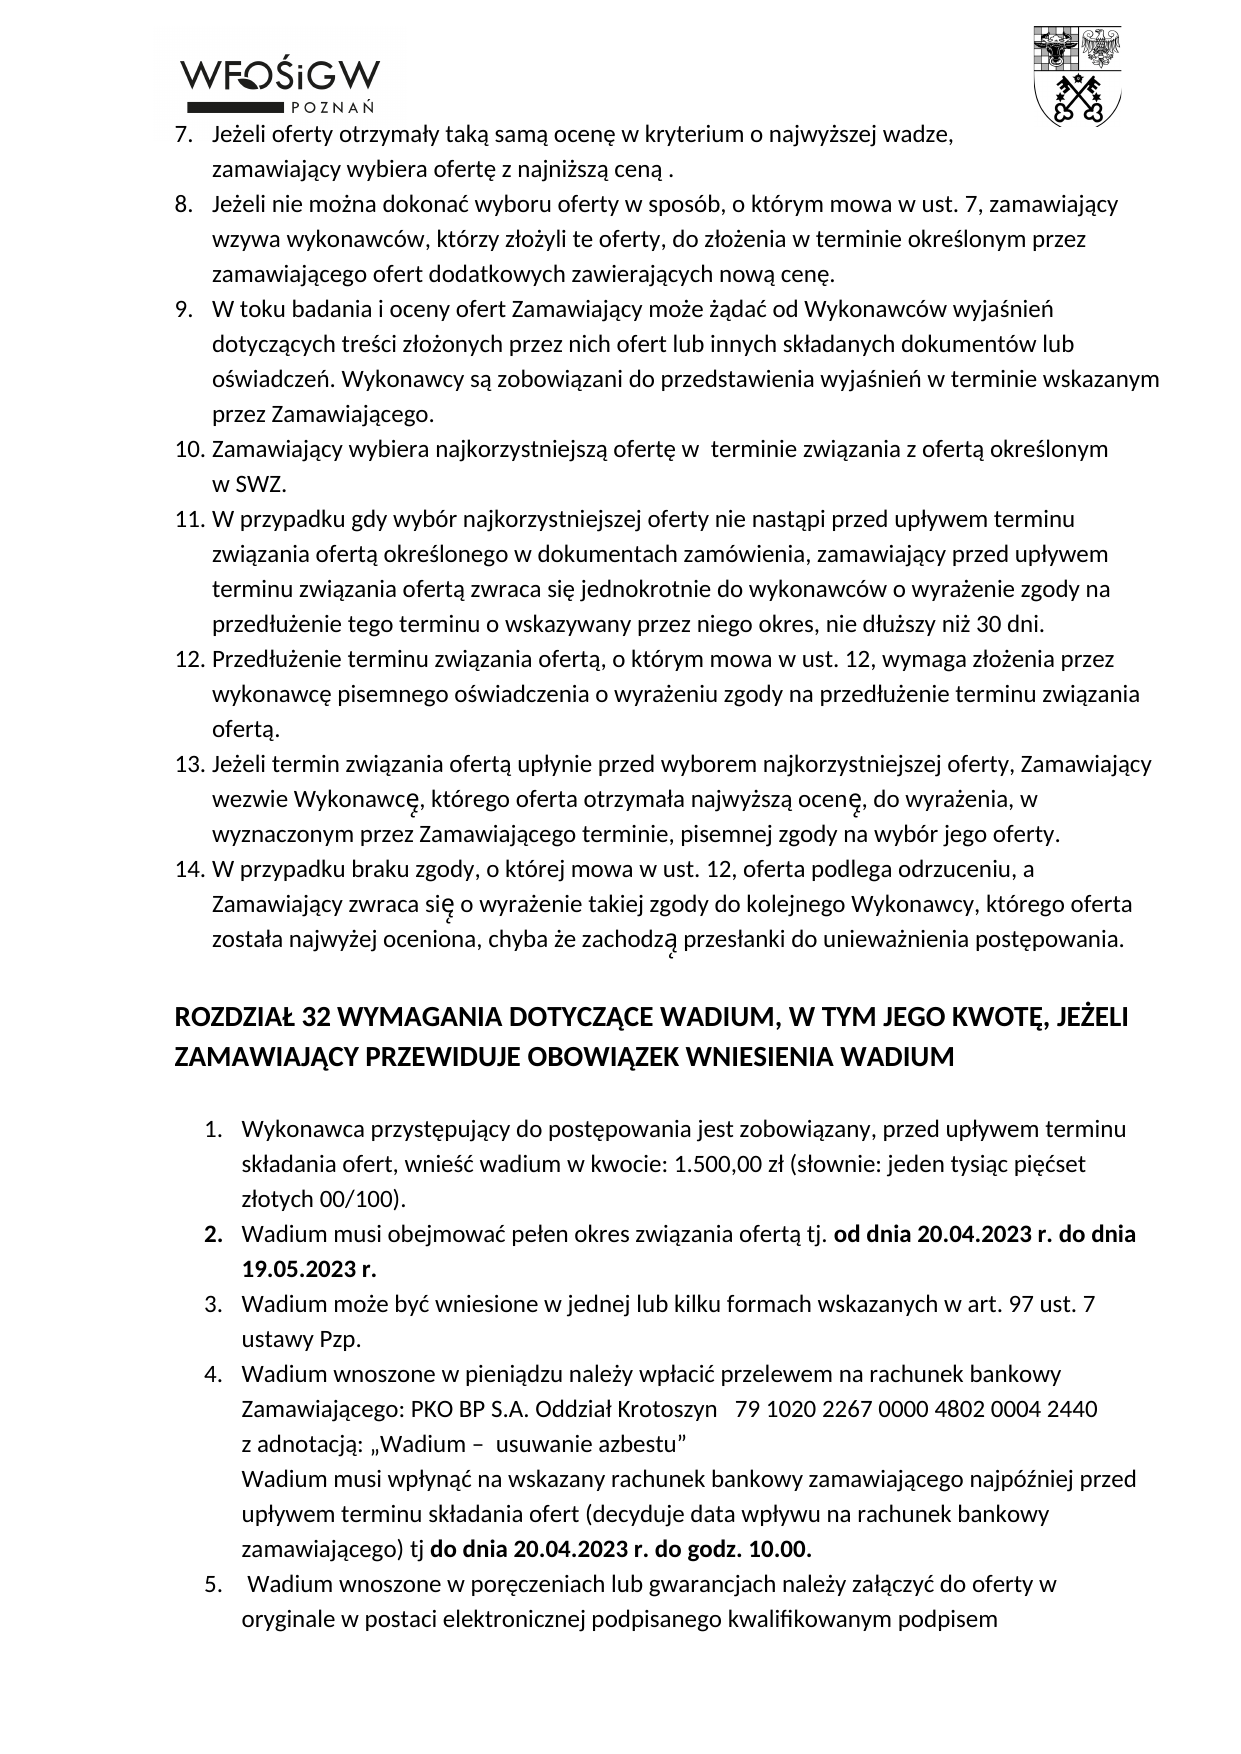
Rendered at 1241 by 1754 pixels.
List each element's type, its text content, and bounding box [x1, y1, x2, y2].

text ROZDZIAŁ 32 WYMAGANIA DOTYCZĄCE WADIUM, W TYM JEGO KWOTĘ, JEŻELI ZAMAWIAJĄCY PRZEWIDUJE OBOWIĄZEK WNIESIENIA WADIUM [174, 998, 1161, 1074]
list Wadium musi wpłynąć na wskazany rachunek bankowy zamawiającego najpóźniej przed upływem terminu składania ofert (decyduje data wpływu na rachunek bankowy zamawiającego) tj do dnia 20.04.2023 r. do godz. 10.00. [241, 1463, 1138, 1564]
list W przypadku braku zgody, o której mowa w ust. 12, oferta podlega odrzuceniu, a Zamawiający zwraca się̨ o wyrażenie takiej zgody do kolejnego Wykonawcy, którego oferta została najwyżej oceniona, chyba że zachodzą̨ przesłanki do unieważnienia postępowania. [174, 854, 1161, 954]
list Jeżeli nie można dokonać wyboru oferty w sposób, o którym mowa w ust. 7, zamawiający wzywa wykonawców, którzy złożyli te oferty, do złożenia w terminie określonym przez zamawiającego ofert dodatkowych zawierających nową cenę. [174, 188, 1161, 289]
list W przypadku gdy wybór najkorzystniejszej oferty nie nastąpi przed upływem terminu związania ofertą określonego w dokumentach zamówienia, zamawiający przed upływem terminu związania ofertą zwraca się jednokrotnie do wykonawców o wyrażenie zgody na przedłużenie tego terminu o wskazywany przez niego okres, nie dłuższy niż 30 dni. [174, 503, 1161, 639]
list Wadium wnoszone w pieniądzu należy wpłacić przelewem na rachunek bankowy Zamawiającego: PKO BP S.A. Oddział Krotoszyn 79 1020 2267 0000 4802 0004 2440 z adnotacją: „Wadium – usuwanie azbestu” [204, 1358, 1138, 1459]
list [204, 1568, 1138, 1634]
list Jeżeli termin związania ofertą upłynie przed wyborem najkorzystniejszej oferty, Zamawiający wezwie Wykonawcę̨, którego oferta otrzymała najwyższą ocenę̨, do wyrażenia, w wyznaczonym przez Zamawiającego terminie, pisemnej zgody na wybór jego oferty. [174, 748, 1161, 849]
list W toku badania i oceny ofert Zamawiający może żądać od Wykonawców wyjaśnień dotyczących treści złożonych przez nich ofert lub innych składanych dokumentów lub oświadczeń. Wykonawcy są zobowiązani do przedstawienia wyjaśnień w terminie wskazanym przez Zamawiającego. [174, 293, 1161, 429]
picture [152, 26, 408, 141]
list Wadium musi obejmować pełen okres związania ofertą tj. od dnia 20.04.2023 r. do dnia 19.05.2023 r. [204, 1218, 1138, 1284]
list Jeżeli oferty otrzymały taką samą ocenę w kryterium o najwyższej wadze, zamawiający wybiera ofertę z najniższą ceną . [174, 118, 1161, 184]
list Wykonawca przystępujący do postępowania jest zobowiązany, przed upływem terminu składania ofert, wnieść wadium w kwocie: 1.500,00 zł (słownie: jeden tysiąc pięćset złotych 00/100). [204, 1113, 1138, 1214]
picture [1033, 26, 1122, 127]
list Zamawiający wybiera najkorzystniejszą ofertę w terminie związania z ofertą określonym w SWZ. [174, 433, 1161, 499]
list Wadium może być wniesione w jednej lub kilku formach wskazanych w art. 97 ust. 7 ustawy Pzp. [204, 1288, 1138, 1354]
list Przedłużenie terminu związania ofertą, o którym mowa w ust. 12, wymaga złożenia przez wykonawcę pisemnego oświadczenia o wyrażeniu zgody na przedłużenie terminu związania ofertą. [174, 643, 1161, 744]
